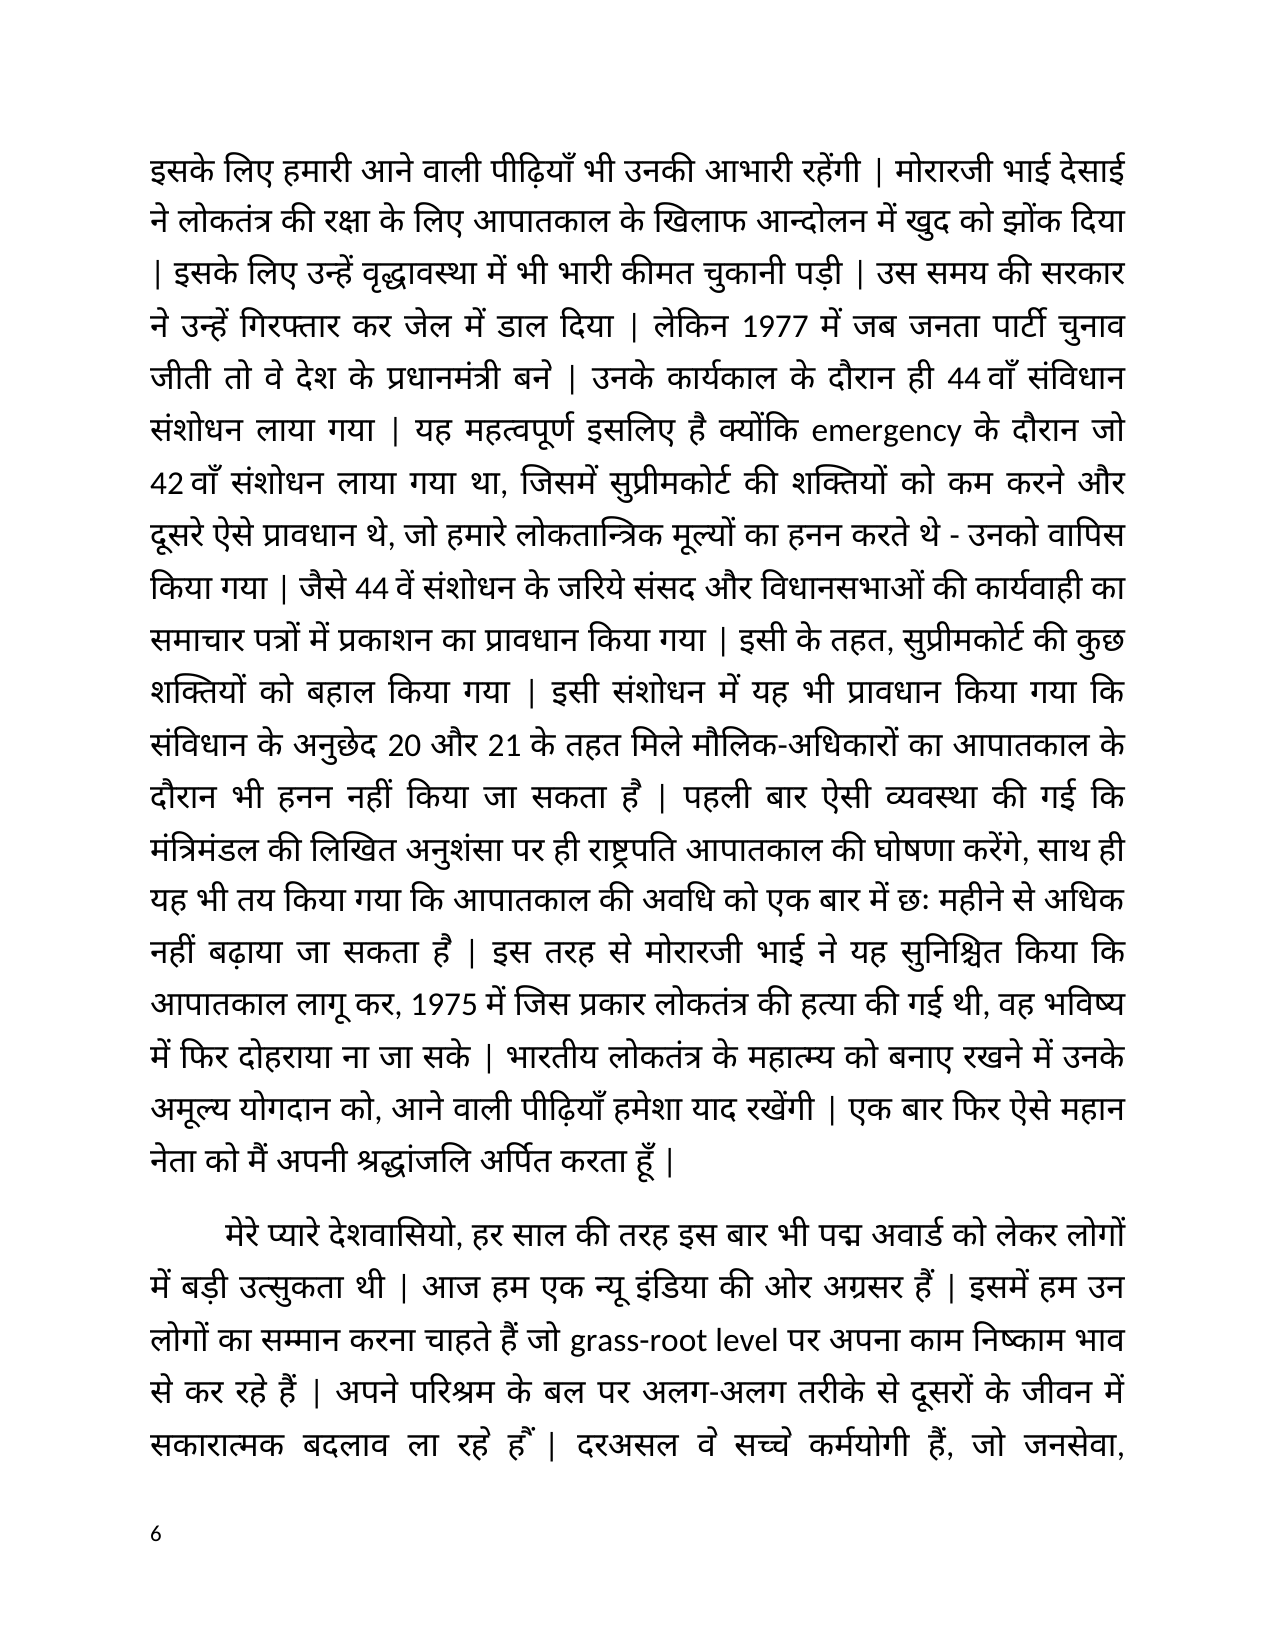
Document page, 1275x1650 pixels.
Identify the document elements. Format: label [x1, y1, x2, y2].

text [150, 1214, 1125, 1470]
text [150, 150, 1125, 1186]
